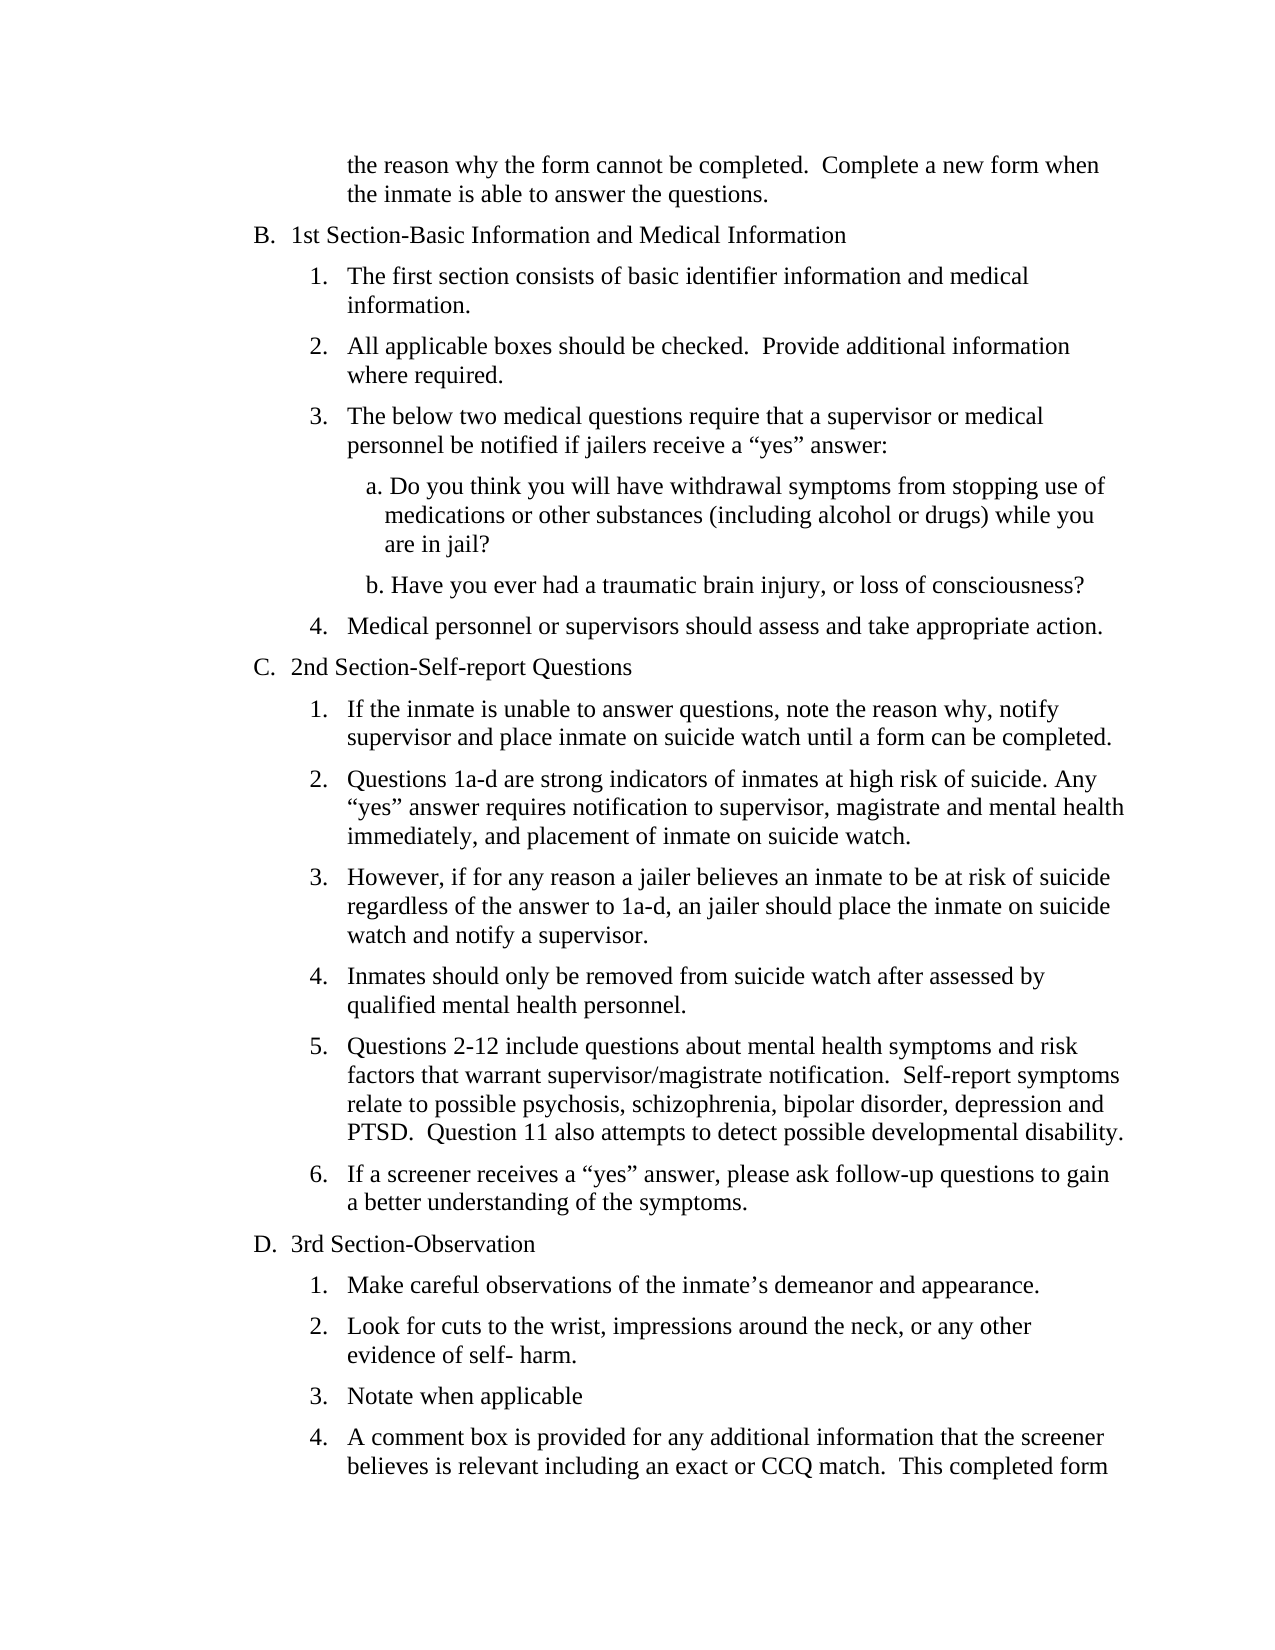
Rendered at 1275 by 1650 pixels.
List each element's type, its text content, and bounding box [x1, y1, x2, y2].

list All applicable boxes should be checked. Provide additional information where required. [309, 331, 1125, 389]
list Notate when applicable [309, 1381, 1125, 1410]
list Do you think you will have withdrawal symptoms from stopping use of medications or other substances (including alcohol or drugs) while you are in jail? [366, 471, 1125, 557]
list 1st Section-Basic Information and Medical Information [253, 220, 1125, 249]
list Have you ever had a traumatic brain injury, or loss of consciousness? [366, 570, 1125, 599]
list 2nd Section-Self-report Questions [253, 652, 1125, 681]
list If the inmate is unable to answer questions, note the reason why, notify supervisor and place inmate on suicide watch until a form can be completed. [309, 694, 1125, 751]
list Look for cuts to the wrist, impressions around the neck, or any other evidence of self- harm. [309, 1311, 1125, 1369]
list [309, 150, 1125, 207]
list Questions 2-12 include questions about mental health symptoms and risk factors that warrant supervisor/magistrate notification. Self-report symptoms relate to possible psychosis, schizophrenia, bipolar disorder, depression and PTSD. Question 11 also attempts to detect possible developmental disability. [309, 1031, 1125, 1146]
list The below two medical questions require that a supervisor or medical personnel be notified if jailers receive a “yes” answer: [309, 401, 1125, 459]
list Questions 1a-d are strong indicators of inmates at high risk of suicide. Any “yes” answer requires notification to supervisor, magistrate and mental health immediately, and placement of inmate on suicide watch. [309, 764, 1125, 850]
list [309, 1422, 1125, 1480]
list Inmates should only be removed from suicide watch after assessed by qualified mental health personnel. [309, 961, 1125, 1019]
list Make careful observations of the inmate’s demeanor and appearance. [309, 1270, 1125, 1299]
list Medical personnel or supervisors should assess and take appropriate action. [309, 611, 1125, 640]
list 3rd Section-Observation [253, 1229, 1125, 1257]
list If a screener receives a “yes” answer, please ask follow-up questions to gain a better understanding of the symptoms. [309, 1159, 1125, 1216]
list However, if for any reason a jailer believes an inmate to be at risk of suicide regardless of the answer to 1a-d, an jailer should place the inmate on suicide watch and notify a supervisor. [309, 862, 1125, 949]
list The first section consists of basic identifier information and medical information. [309, 261, 1125, 319]
